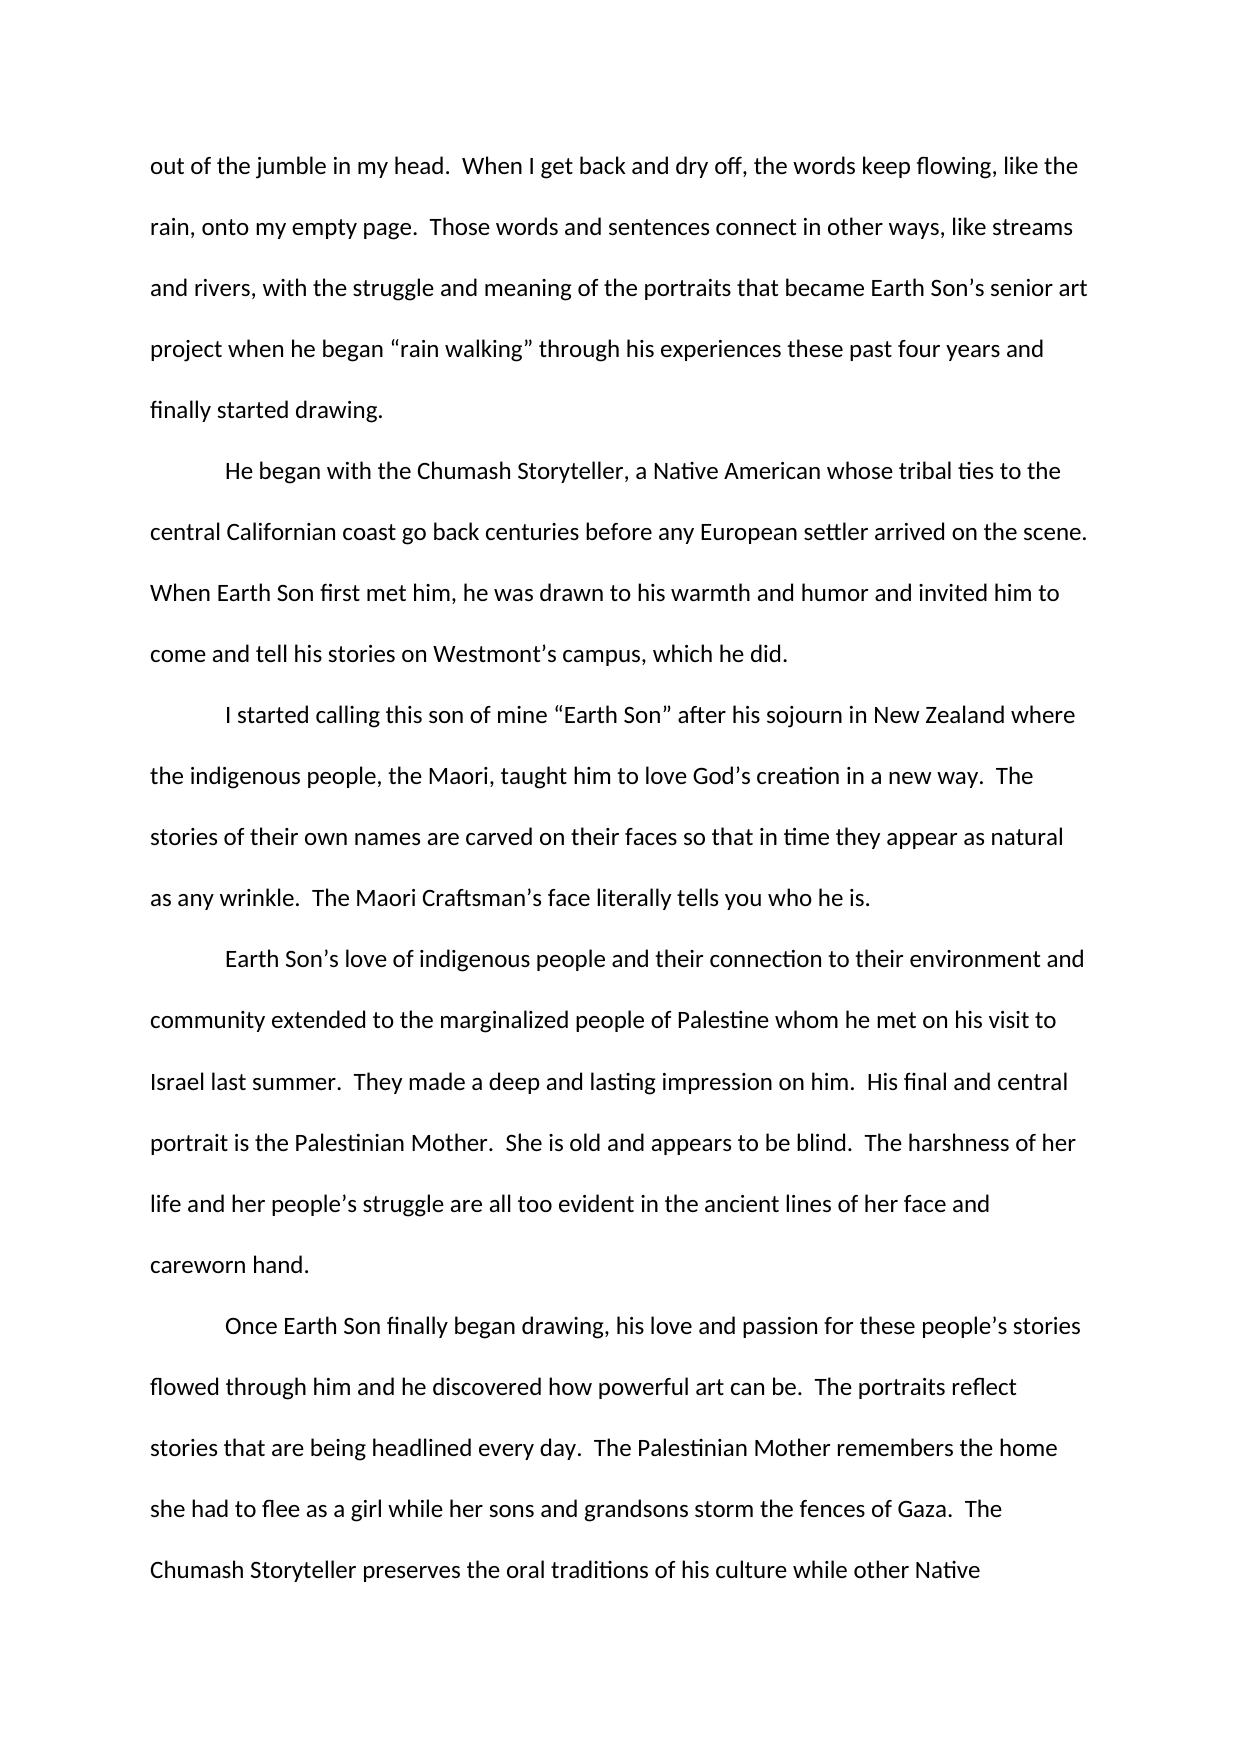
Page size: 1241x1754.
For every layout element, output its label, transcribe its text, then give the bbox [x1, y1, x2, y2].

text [150, 150, 1090, 425]
text Earth Son’s love of indigenous people and their connection to their environment and community extended to the marginalized people of Palestine whom he met on his visit to Israel last summer. They made a deep and lasting impression on him. His final and central portrait is the Palestinian Mother. She is old and appears to be blind. The harshness of her life and her people’s struggle are all too evident in the ancient lines of her face and careworn hand. [150, 943, 1090, 1279]
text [150, 1310, 1090, 1584]
text I started calling this son of mine “Earth Son” after his sojourn in New Zealand where the indigenous people, the Maori, taught him to love God’s creation in a new way. The stories of their own names are carved on their faces so that in time they appear as natural as any wrinkle. The Maori Craftsman’s face literally tells you who he is. [150, 699, 1090, 913]
text He began with the Chumash Storyteller, a Native American whose tribal ties to the central Californian coast go back centuries before any European settler arrived on the scene. When Earth Son first met him, he was drawn to his warmth and humor and invited him to come and tell his stories on Westmont’s campus, which he did. [150, 455, 1090, 669]
